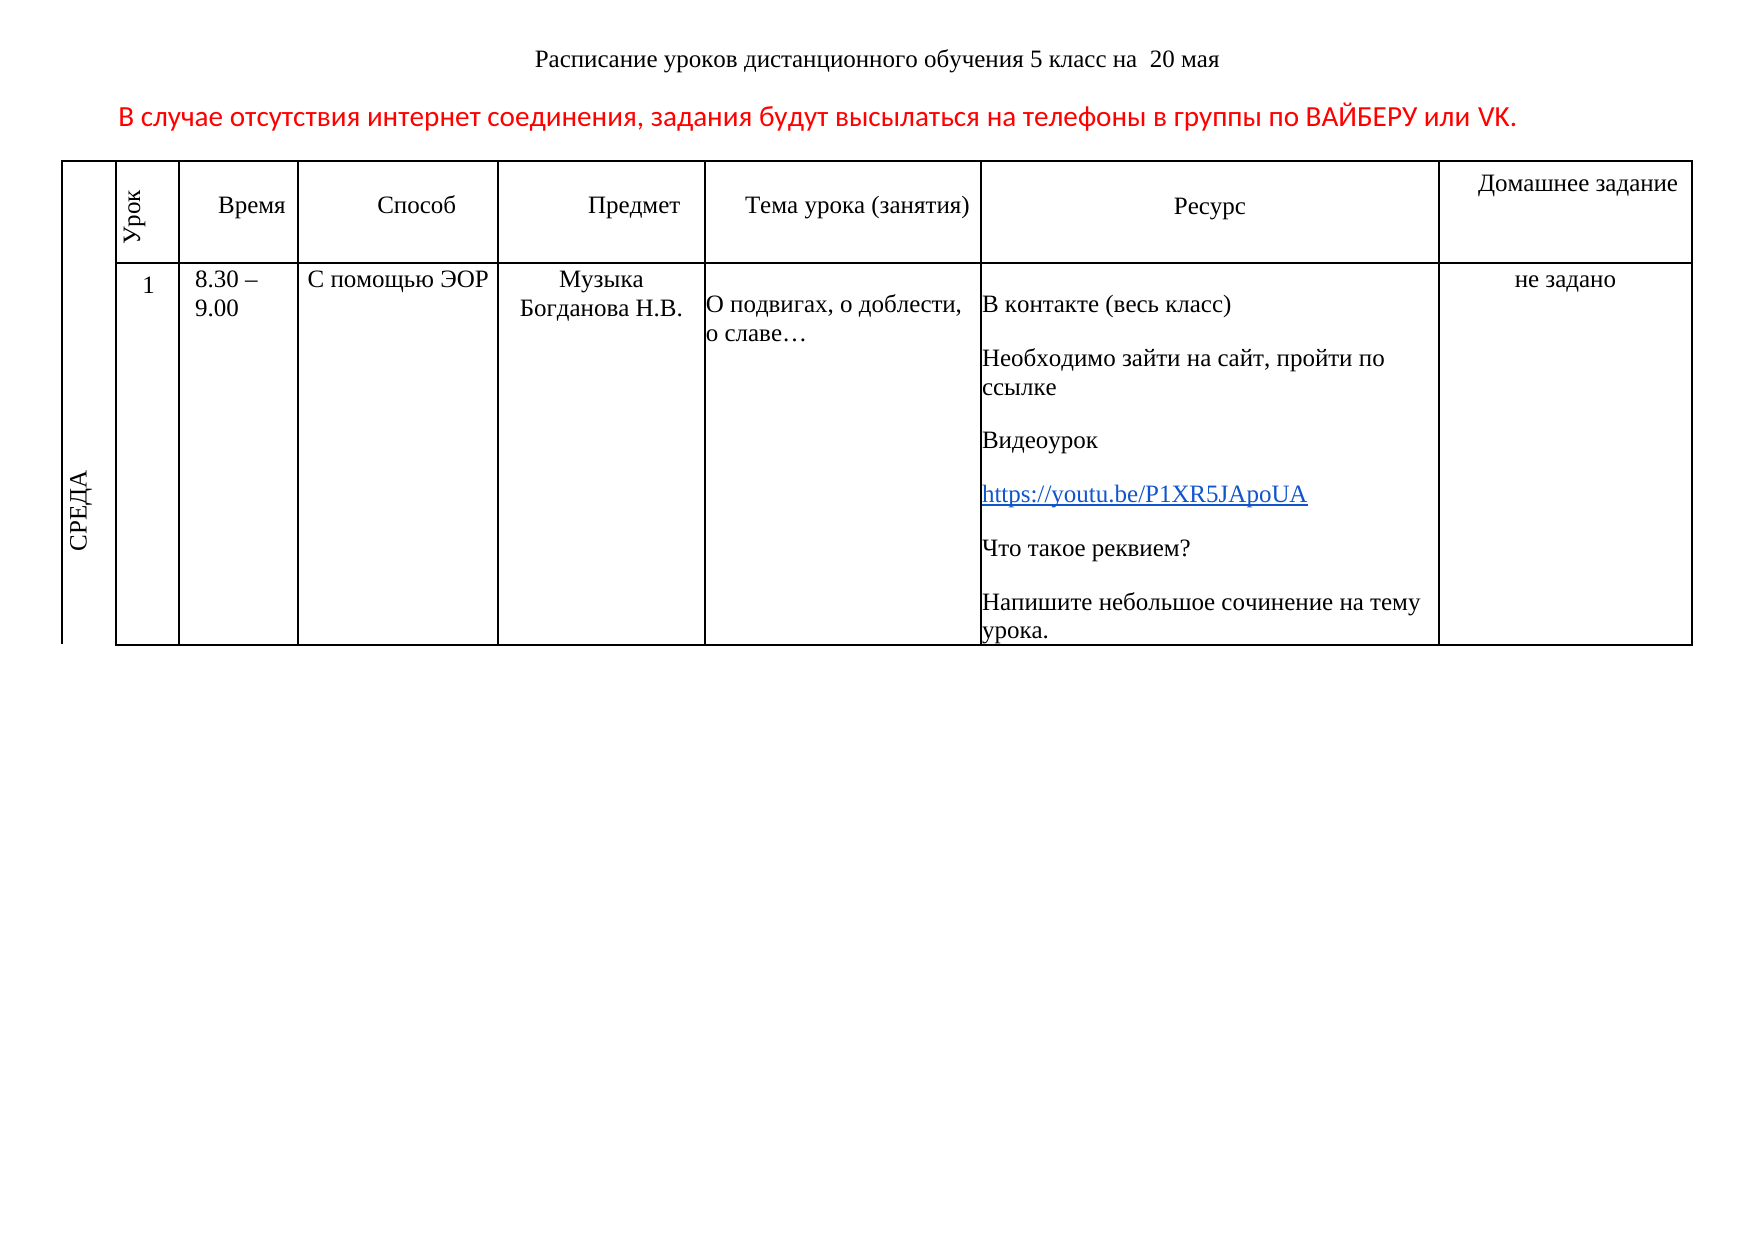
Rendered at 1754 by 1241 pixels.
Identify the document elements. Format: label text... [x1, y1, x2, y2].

table_header Тема урока (занятия) [706, 162, 980, 262]
table_cell не задано [1440, 264, 1691, 644]
table_cell В контакте (весь класс) Необходимо зайти на сайт, пройти по ссылке Видеоурок https://youtu.be/P1XR5JApoUA Что такое реквием? Напишите небольшое сочинение на тему урока. [982, 562, 1438, 644]
table_cell 1 [117, 264, 178, 644]
table_header Ресурс [982, 162, 1438, 262]
table_header Способ [299, 162, 497, 262]
table_header Предмет [499, 162, 704, 262]
table_header Урок [117, 162, 178, 262]
table_cell О подвигах, о доблести, о славе… [706, 264, 980, 644]
text Расписание уроков дистанционного обучения 5 класс на 20 мая [118, 44, 1636, 73]
table_header Время [180, 162, 297, 262]
table_cell В контакте (весь класс) Необходимо зайти на сайт, пройти по ссылке Видеоурок https://youtu.be/P1XR5JApoUA Что такое реквием? Напишите небольшое сочинение на тему урока. [982, 264, 1438, 343]
table_cell С помощью ЭОР [299, 264, 497, 644]
text В случае отсутствия интернет соединения, задания будут высылаться на телефоны в группы по ВАЙБЕРУ или VK. [118, 98, 1636, 134]
table_header СРЕДА 20.05.2020 [63, 162, 115, 644]
table_cell 8.30 – 9.00 [180, 264, 297, 644]
table_cell Музыка Богданова Н.В. [499, 264, 704, 644]
table_header Домашнее задание [1440, 162, 1691, 262]
